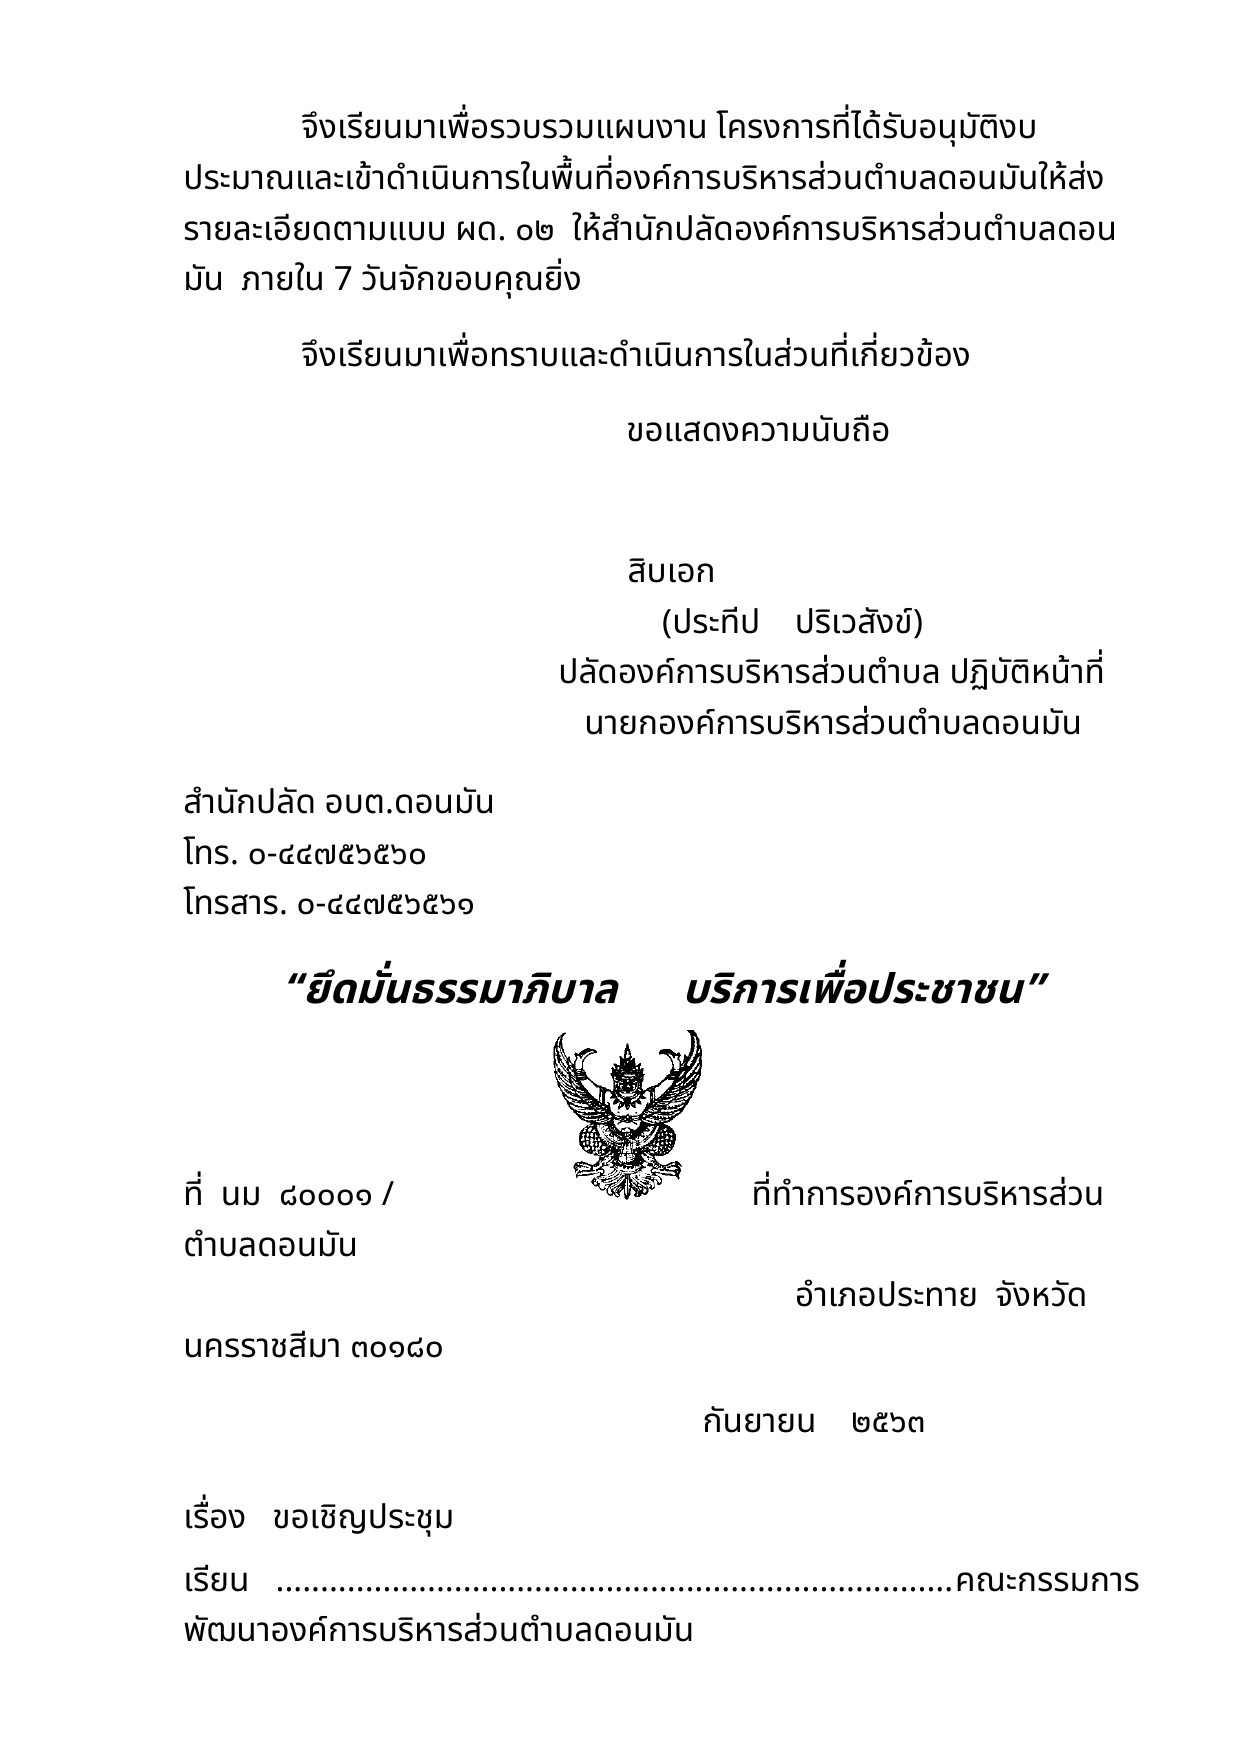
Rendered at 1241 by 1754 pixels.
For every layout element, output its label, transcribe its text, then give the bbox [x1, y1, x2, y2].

text จึงเรียนมาเพื่อรวบรวมแผนงาน โครงการที่ได้รับอนุมัติงบประมาณและเข้าดำเนินการในพื้นที่องค์การบริหารส่วนตำบลดอนมันให้ส่งรายละเอียดตามแบบ ผด. ๐๒ ให้สำนักปลัดองค์การบริหารส่วนตำบลดอนมัน ภายใน 7 วันจักขอบคุณยิ่ง [183, 103, 1145, 306]
text ขอแสดงความนับถือ [198, 406, 1100, 456]
text อำเภอประทาย จังหวัดนครราชสีมา ๓๐๑๘๐ [183, 1271, 1144, 1372]
picture [549, 1030, 708, 1202]
text ที่ นม ๘๐๐๐๑ / ที่ทำการองค์การบริหารส่วนตำบลดอนมัน [183, 1170, 1144, 1271]
text ปลัดองค์การบริหารส่วนตำบล ปฏิบัติหน้าที่ [183, 648, 1144, 699]
text สิบเอก [183, 547, 1144, 598]
text โทร. ๐-๔๔๗๕๖๕๖๐ [183, 828, 1144, 879]
text (ประทีป ปริเวสังข์) [183, 598, 1144, 648]
text เรียน ............................................................................คณะกรรมการพัฒนาองค์การบริหารส่วนตำบลดอนมัน [183, 1556, 1144, 1657]
text โทรสาร. ๐-๔๔๗๕๖๕๖๑ [183, 879, 1144, 930]
text เรื่อง ขอเชิญประชุม [183, 1493, 1144, 1543]
text กันยายน ๒๕๖๓ [183, 1397, 1144, 1447]
text นายกองค์การบริหารส่วนตำบลดอนมัน [183, 699, 1144, 749]
text “ยึดมั่นธรรมาภิบาล บริการเพื่อประชาชน” [183, 958, 1144, 1022]
text จึงเรียนมาเพื่อทราบและดำเนินการในส่วนที่เกี่ยวข้อง [183, 331, 1145, 381]
text สำนักปลัด อบต.ดอนมัน [183, 778, 1144, 828]
